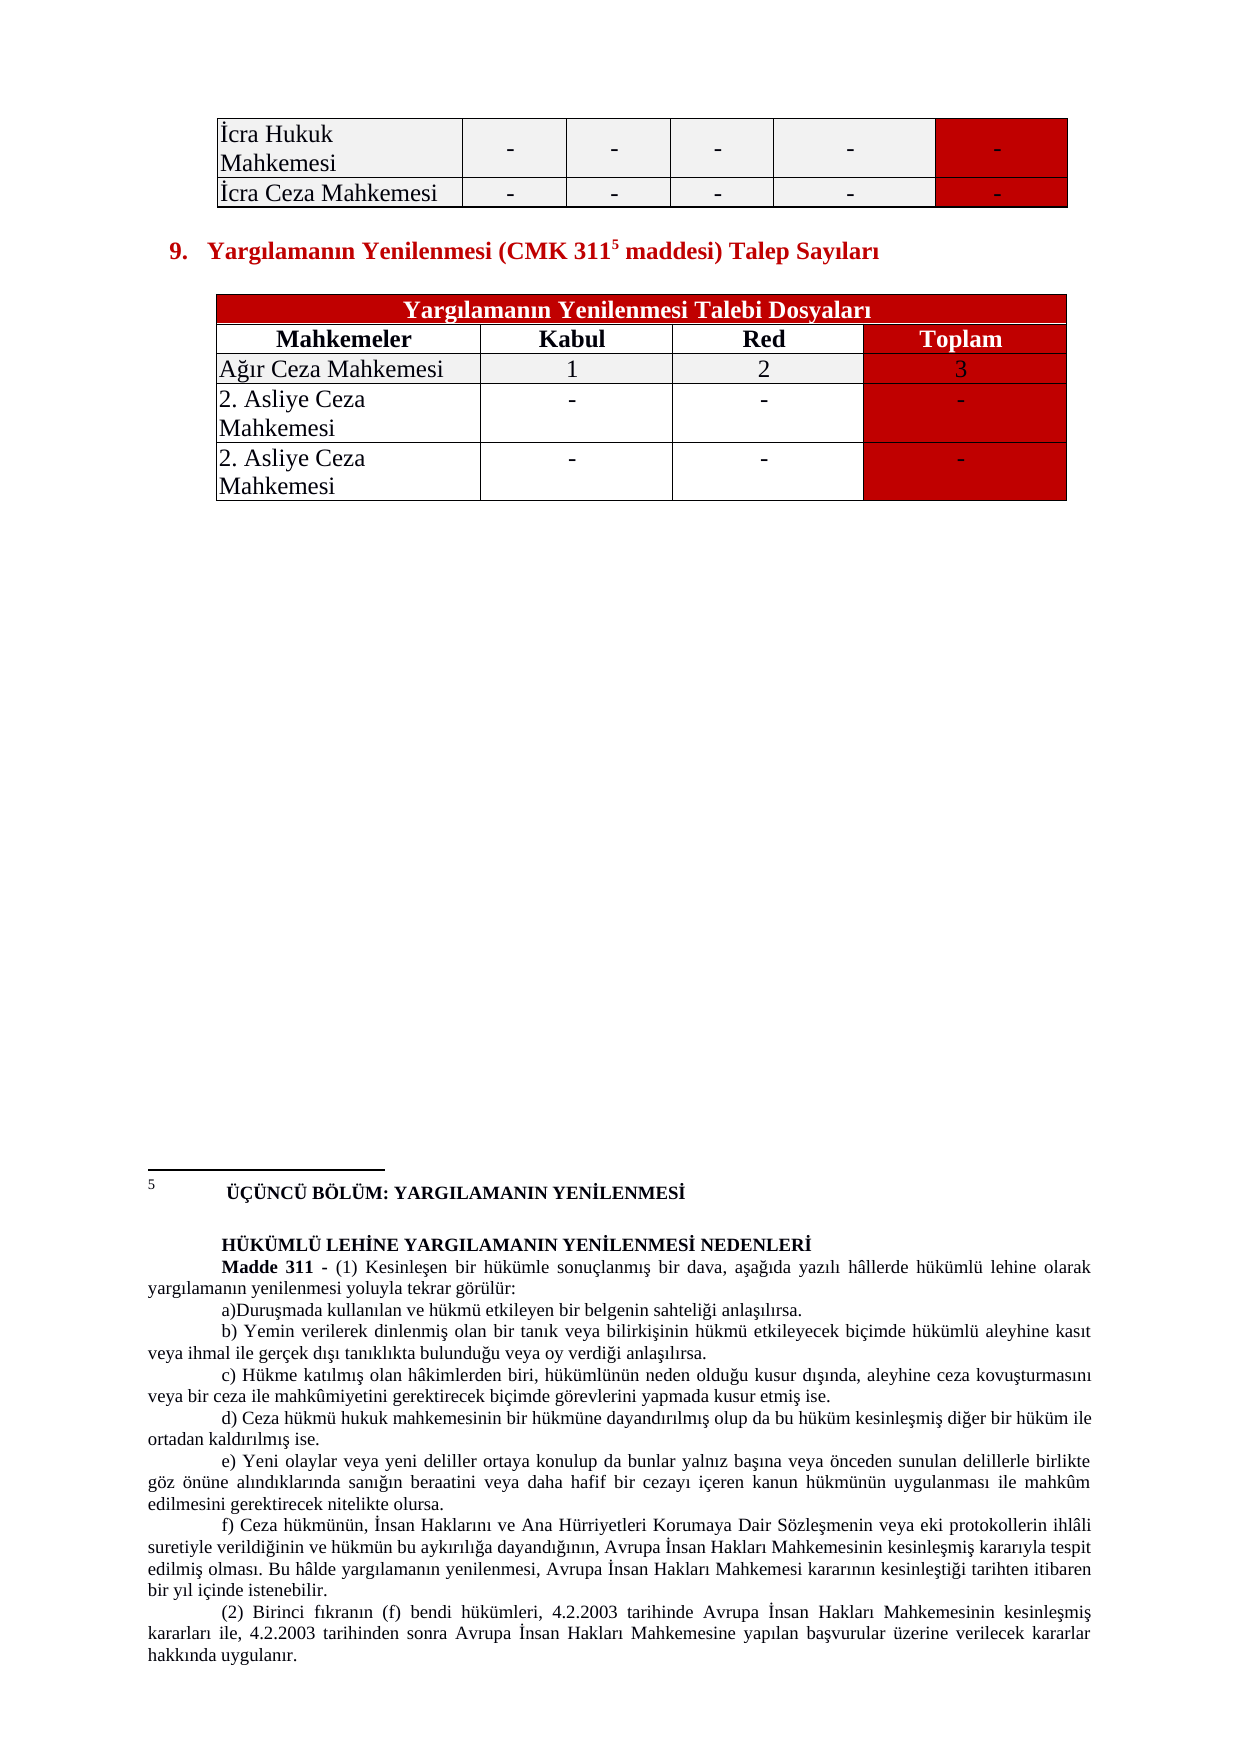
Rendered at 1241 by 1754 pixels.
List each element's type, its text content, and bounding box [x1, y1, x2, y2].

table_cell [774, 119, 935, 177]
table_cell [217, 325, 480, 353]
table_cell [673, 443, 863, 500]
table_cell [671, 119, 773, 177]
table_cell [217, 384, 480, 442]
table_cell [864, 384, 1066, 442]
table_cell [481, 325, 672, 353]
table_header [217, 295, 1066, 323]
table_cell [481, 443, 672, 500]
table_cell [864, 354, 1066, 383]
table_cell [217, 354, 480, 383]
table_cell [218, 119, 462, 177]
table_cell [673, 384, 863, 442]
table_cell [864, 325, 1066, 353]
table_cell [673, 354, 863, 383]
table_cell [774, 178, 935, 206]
list Yargılamanın Yenilenmesi (CMK 311 maddesi) Talep Sayıları [169, 236, 1093, 265]
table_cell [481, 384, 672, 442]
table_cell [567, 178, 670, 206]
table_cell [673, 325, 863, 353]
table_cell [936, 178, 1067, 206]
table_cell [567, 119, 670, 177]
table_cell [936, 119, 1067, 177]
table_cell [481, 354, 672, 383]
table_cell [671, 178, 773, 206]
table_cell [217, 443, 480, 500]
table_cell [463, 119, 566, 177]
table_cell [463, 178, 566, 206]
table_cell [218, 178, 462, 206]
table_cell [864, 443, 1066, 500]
